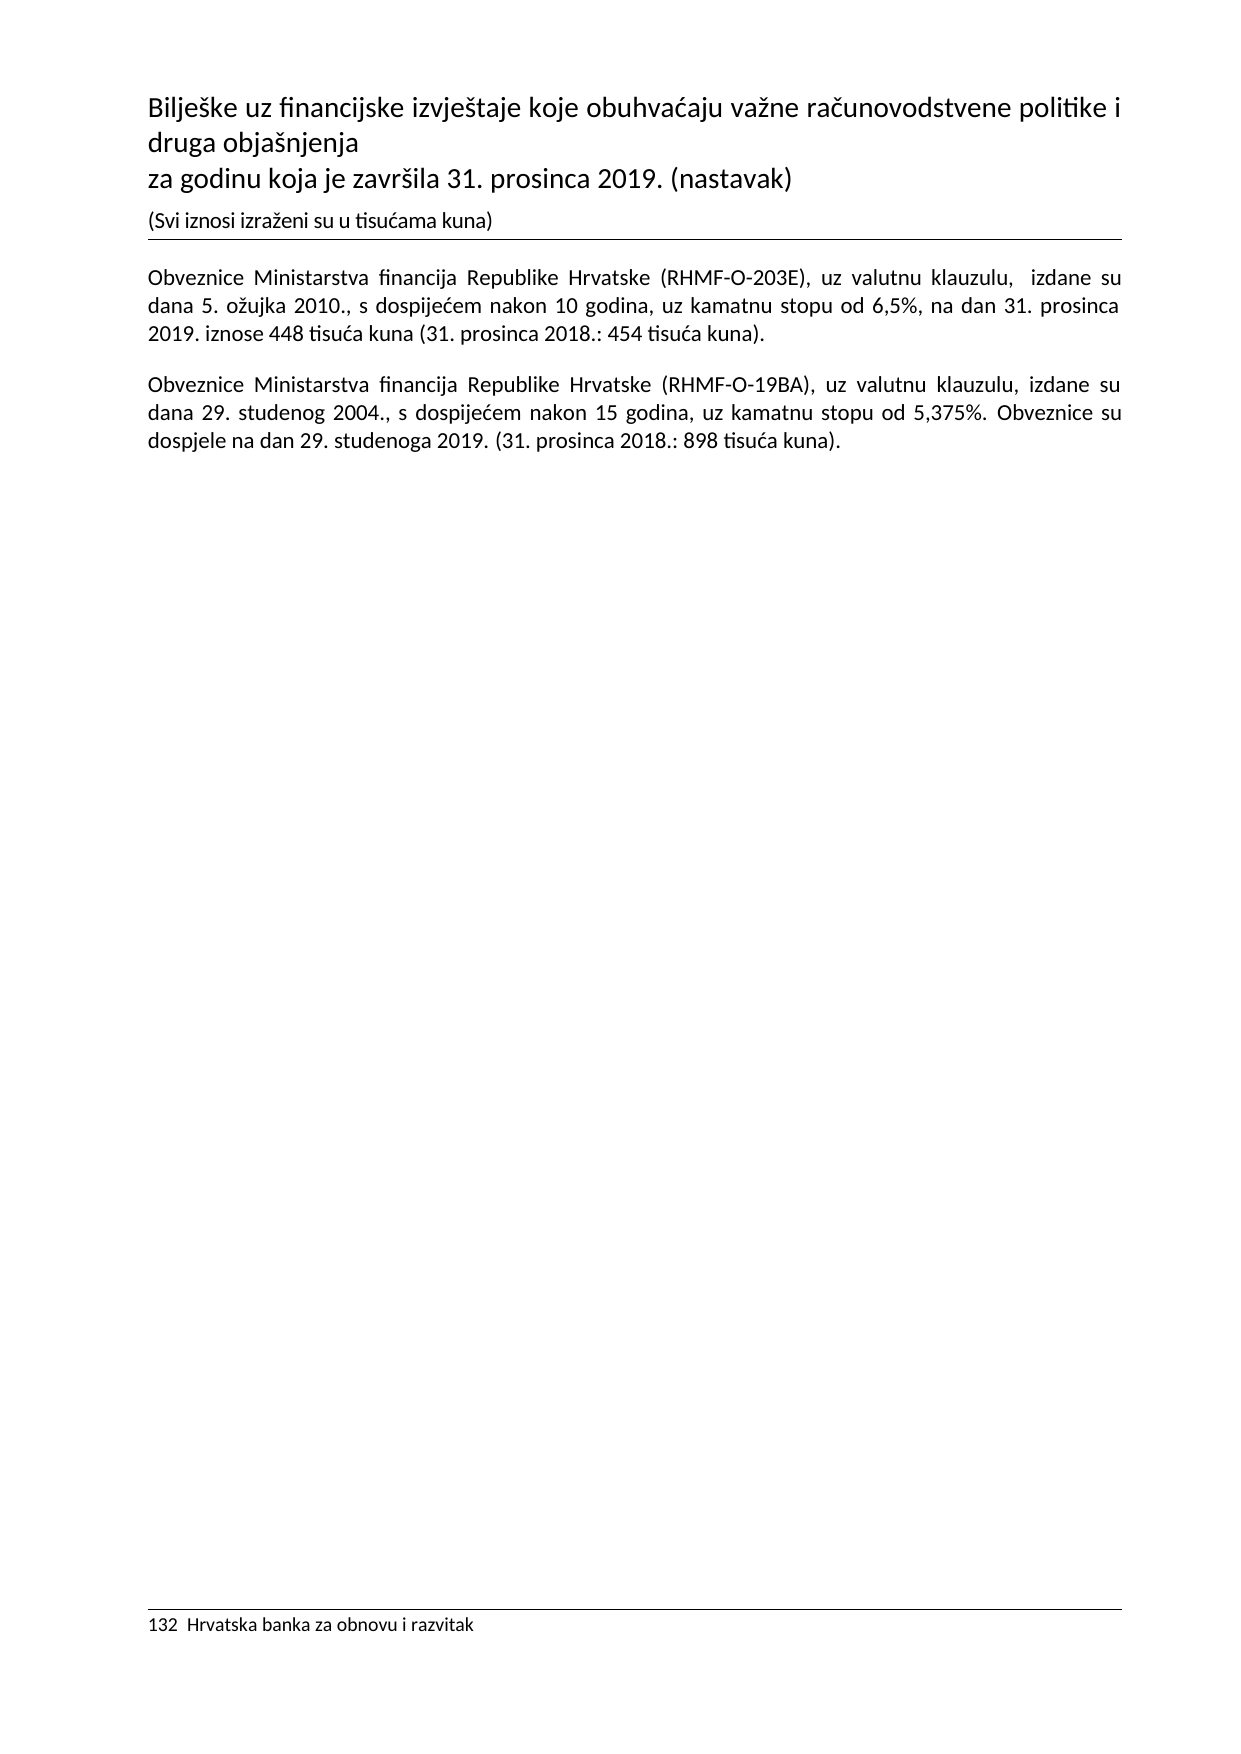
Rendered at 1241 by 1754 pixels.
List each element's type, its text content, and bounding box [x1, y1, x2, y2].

text Obveznice Ministarstva financija Republike Hrvatske (RHMF-O-19BA), uz valutnu klauzulu, izdane su dana 29. studenog 2004., s dospijećem nakon 15 godina, uz kamatnu stopu od 5,375%. Obveznice su dospjele na dan 29. studenoga 2019. (31. prosinca 2018.: 898 tisuća kuna). [148, 370, 1122, 454]
text Obveznice Ministarstva financija Republike Hrvatske (RHMF-O-203E), uz valutnu klauzulu, izdane su dana 5. ožujka 2010., s dospijećem nakon 10 godina, uz kamatnu stopu od 6,5%, na dan 31. prosinca 2019. iznose 448 tisuća kuna (31. prosinca 2018.: 454 tisuća kuna). [148, 263, 1122, 347]
